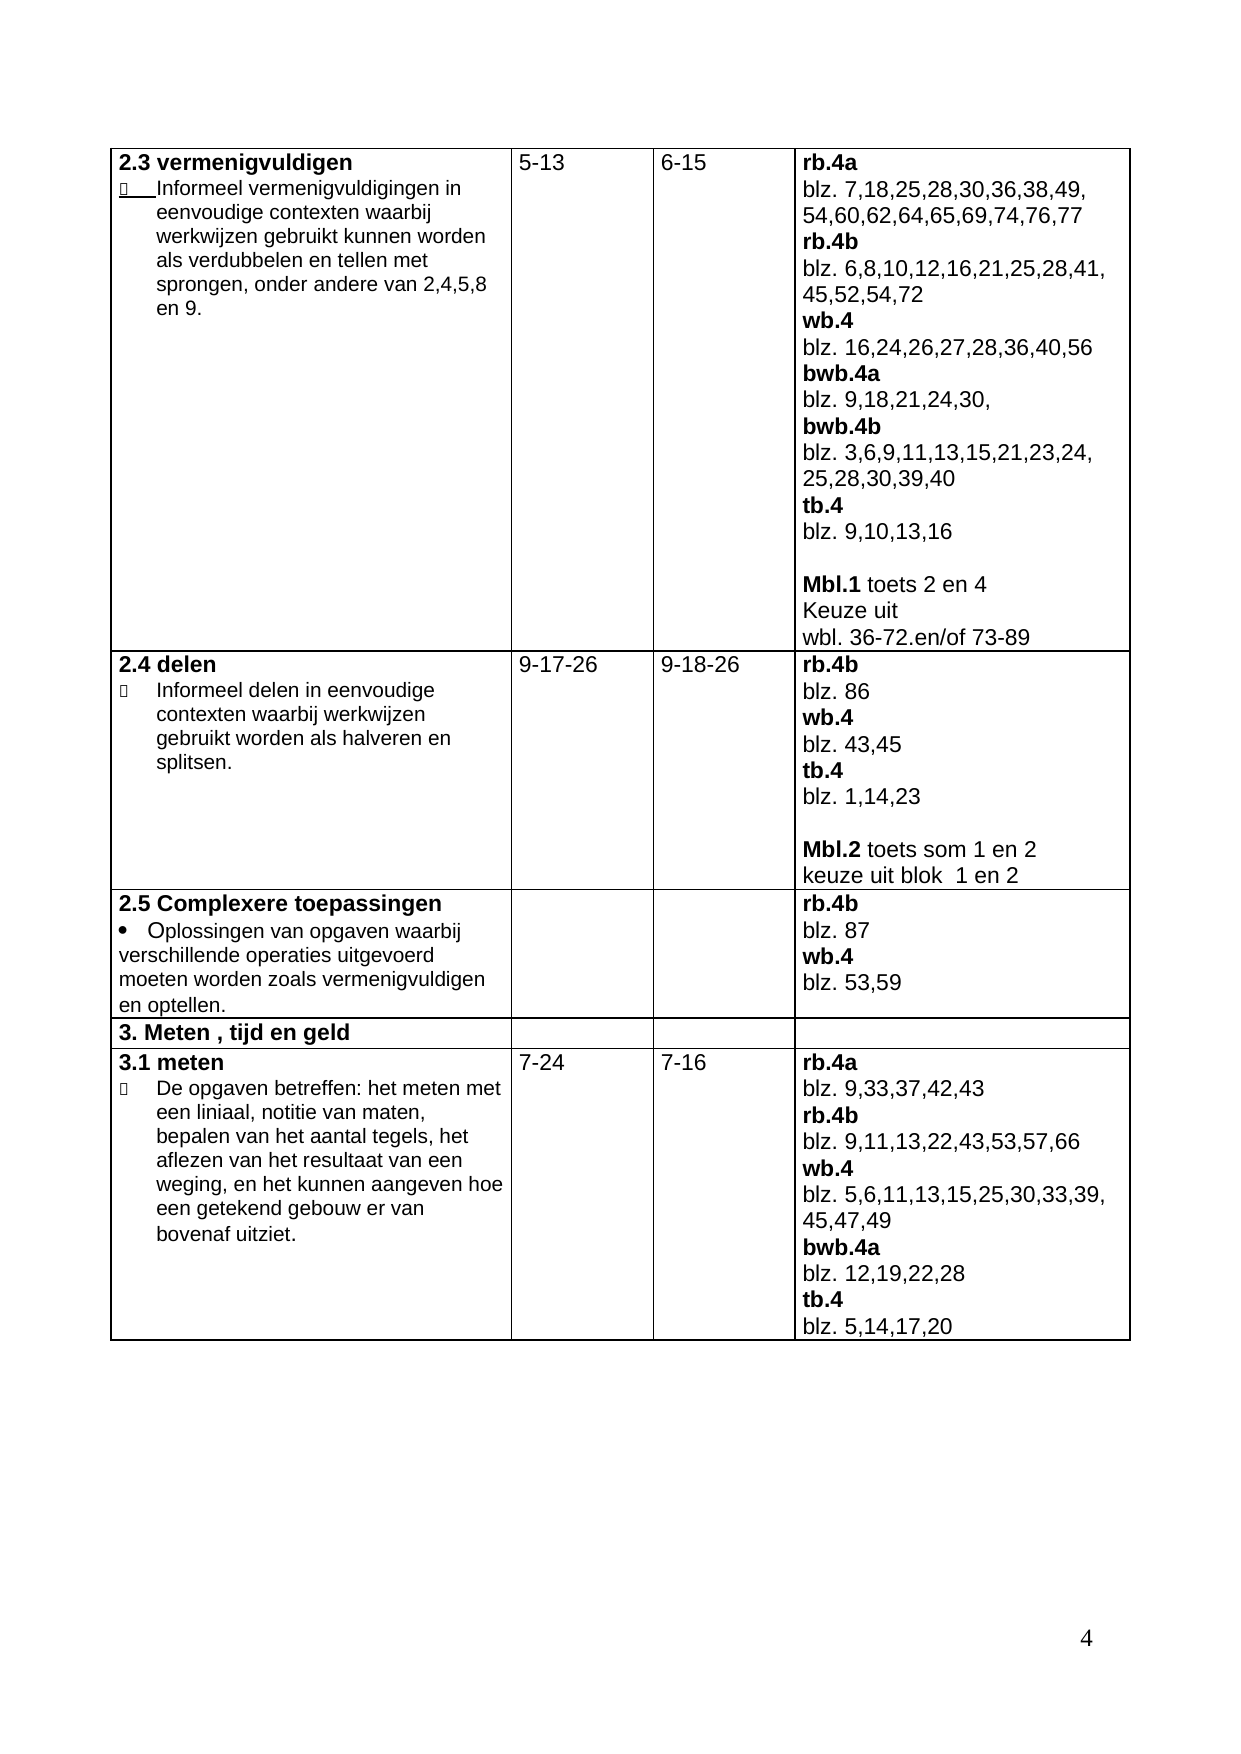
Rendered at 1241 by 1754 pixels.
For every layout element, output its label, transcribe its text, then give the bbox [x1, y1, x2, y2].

table_cell 6-15 [654, 149, 794, 650]
table_cell 7-16 [654, 1049, 794, 1339]
table_cell [512, 1019, 653, 1047]
table_cell [654, 890, 794, 1017]
table_cell 3. Meten , tijd en geld [112, 1019, 511, 1047]
table_cell 5-13 [512, 149, 653, 650]
table_cell rb.4a blz. 7,18,25,28,30,36,38,49, 54,60,62,64,65,69,74,76,77 rb.4b blz. 6,8,10,12,16,21,25,28,41, 45,52,54,72 wb.4 blz. 16,24,26,27,28,36,40,56 bwb.4a blz. 9,18,21,24,30, bwb.4b blz. 3,6,9,11,13,15,21,23,24, 25,28,30,39,40 tb.4 blz. 9,10,13,16 Mbl.1 toets 2 en 4 Keuze uit wbl. 36-72.en/of 73-89 [796, 149, 1129, 650]
table_cell rb.4b blz. 87 wb.4 blz. 53,59 [796, 890, 1129, 1017]
table_cell [512, 890, 653, 1017]
table_cell 2.4 delen  Informeel delen in eenvoudige contexten waarbij werkwijzen gebruikt worden als halveren en splitsen. [112, 652, 511, 889]
table_cell 3.1 meten  De opgaven betreffen: het meten met een liniaal, notitie van maten, bepalen van het aantal tegels, het aflezen van het resultaat van een weging, en het kunnen aangeven hoe een getekend gebouw er van bovenaf uitziet. [112, 1049, 511, 1339]
table_cell [796, 1019, 1129, 1047]
table_cell 2.3 vermenigvuldigen  Informeel vermenigvuldigingen in eenvoudige contexten waarbij werkwijzen gebruikt kunnen worden als verdubbelen en tellen met sprongen, onder andere van 2,4,5,8 en 9. [112, 149, 511, 650]
table_cell [654, 1019, 794, 1047]
table_cell rb.4a blz. 9,33,37,42,43 rb.4b blz. 9,11,13,22,43,53,57,66 wb.4 blz. 5,6,11,13,15,25,30,33,39, 45,47,49 bwb.4a blz. 12,19,22,28 tb.4 blz. 5,14,17,20 [796, 1049, 1129, 1339]
table_cell rb.4b blz. 86 wb.4 blz. 43,45 tb.4 blz. 1,14,23 Mbl.2 toets som 1 en 2 keuze uit blok 1 en 2 [796, 652, 1129, 889]
table_cell 9-17-26 [512, 652, 653, 889]
table_cell 7-24 [512, 1049, 653, 1339]
table_cell 2.5 Complexere toepassingen Oplossingen van opgaven waarbij verschillende operaties uitgevoerd moeten worden zoals vermenigvuldigen en optellen. [112, 890, 511, 1017]
table_cell 9-18-26 [654, 652, 794, 889]
